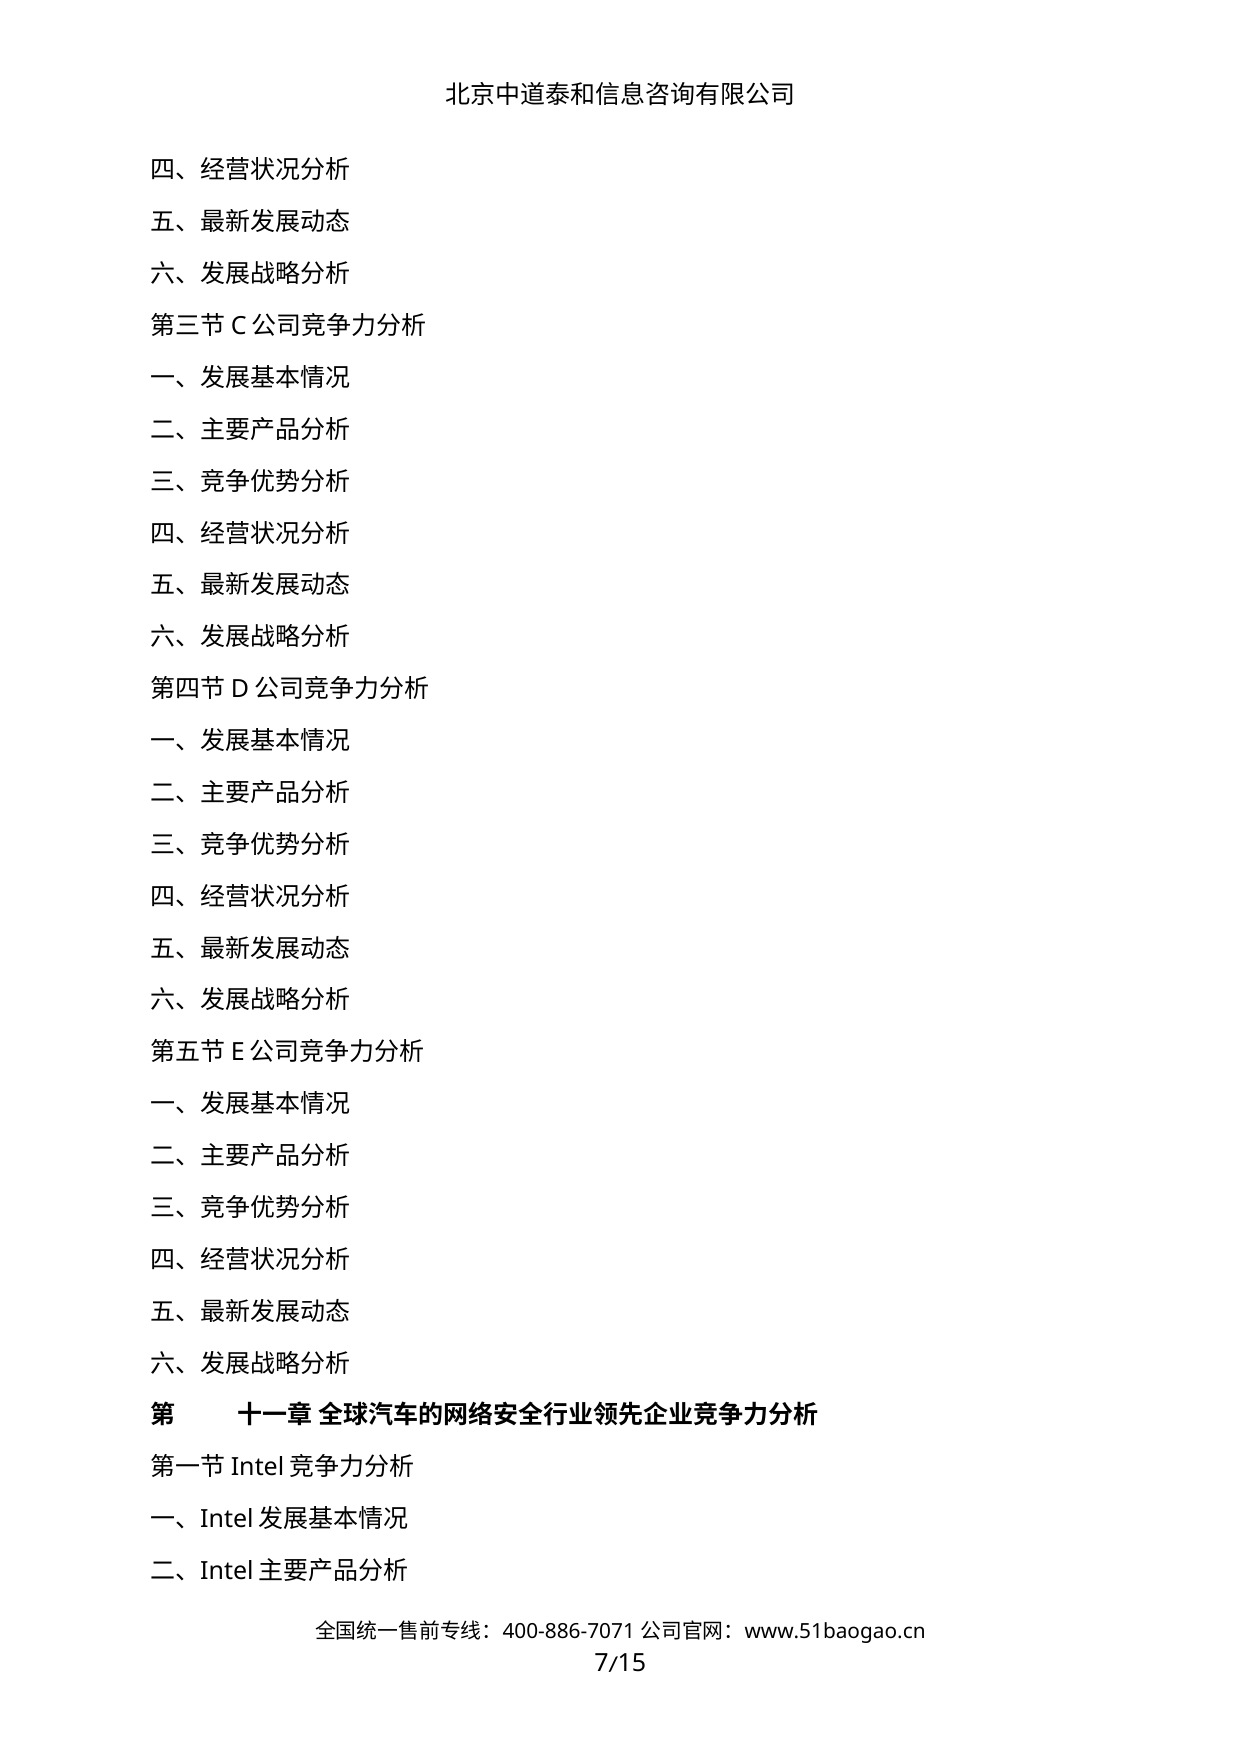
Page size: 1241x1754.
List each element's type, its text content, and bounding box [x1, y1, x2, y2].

text 第一节 Intel竞争力分析 [150, 1447, 1090, 1483]
text 五、最新发展动态 [150, 928, 1090, 964]
text 二、Intel主要产品分析 [150, 1551, 1090, 1587]
text 四、经营状况分析 [150, 876, 1090, 912]
text 三、竞争优势分析 [150, 824, 1090, 861]
text 四、经营状况分析 [150, 150, 1090, 186]
text 第三节 C公司竞争力分析 [150, 306, 1090, 342]
text 五、最新发展动态 [150, 565, 1090, 601]
text 六、发展战略分析 [150, 254, 1090, 290]
text 五、最新发展动态 [150, 1291, 1090, 1327]
text 四、经营状况分析 [150, 1239, 1090, 1276]
text 六、发展战略分析 [150, 617, 1090, 653]
text 五、最新发展动态 [150, 202, 1090, 238]
text 一、发展基本情况 [150, 1084, 1090, 1120]
text 一、发展基本情况 [150, 357, 1090, 394]
text 第五节 E公司竞争力分析 [150, 1032, 1090, 1068]
text 第 十一章 全球汽车的网络安全行业领先企业竞争力分析 [150, 1395, 1090, 1431]
text 二、主要产品分析 [150, 772, 1090, 809]
text 三、竞争优势分析 [150, 461, 1090, 497]
text 二、主要产品分析 [150, 409, 1090, 446]
text 三、竞争优势分析 [150, 1187, 1090, 1224]
text 四、经营状况分析 [150, 513, 1090, 549]
text 第四节 D公司竞争力分析 [150, 669, 1090, 705]
text 六、发展战略分析 [150, 1343, 1090, 1379]
text 二、主要产品分析 [150, 1136, 1090, 1172]
text 一、Intel发展基本情况 [150, 1499, 1090, 1535]
text 六、发展战略分析 [150, 980, 1090, 1016]
text 一、发展基本情况 [150, 721, 1090, 757]
